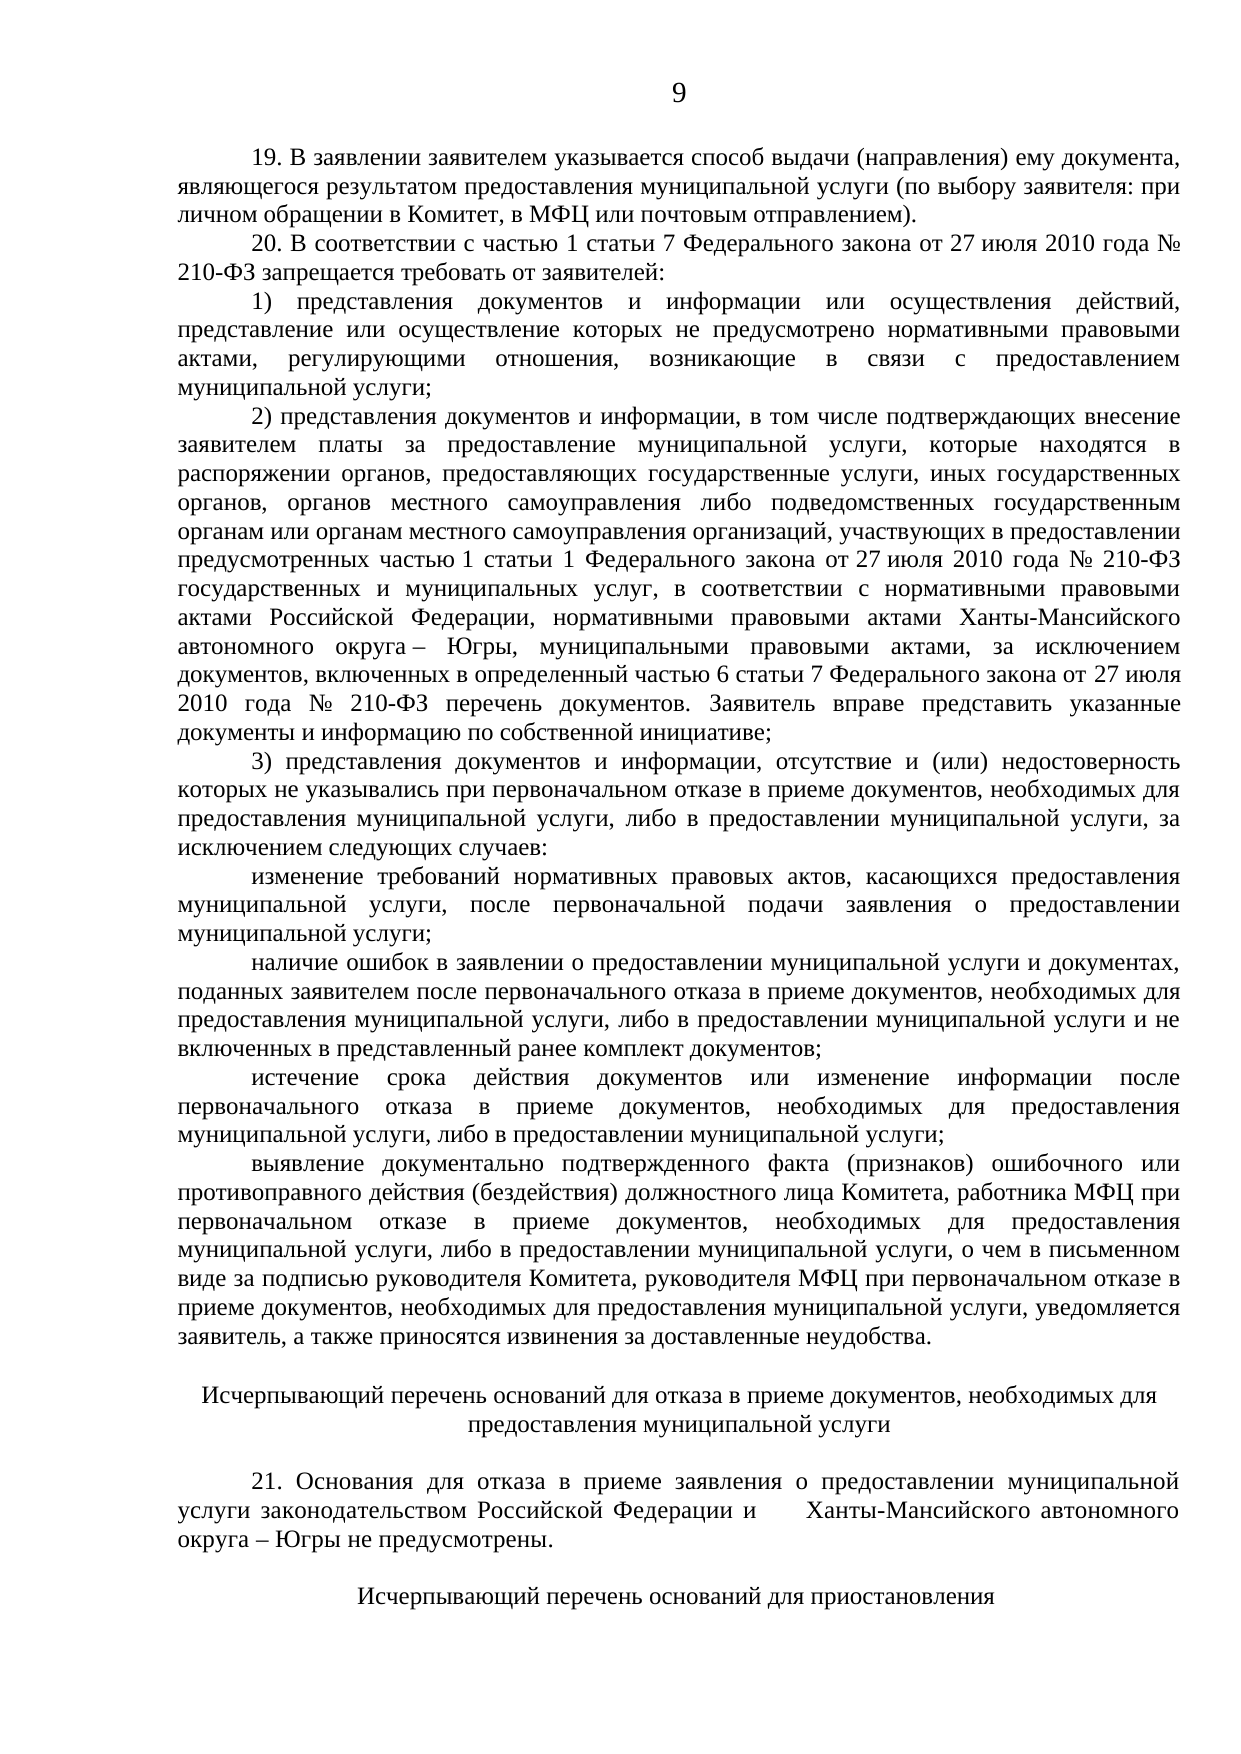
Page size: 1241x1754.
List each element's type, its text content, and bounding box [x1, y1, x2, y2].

text изменение требований нормативных правовых актов, касающихся предоставления муниципальной услуги, после первоначальной подачи заявления о предоставлении муниципальной услуги; [177, 861, 1181, 947]
text Исчерпывающий перечень оснований для отказа в приеме документов, необходимых для предоставления муниципальной услуги [177, 1380, 1181, 1438]
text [177, 1581, 1181, 1610]
text 3) представления документов и информации, отсутствие и (или) недостоверность которых не указывались при первоначальном отказе в приеме документов, необходимых для предоставления муниципальной услуги, либо в предоставлении муниципальной услуги, за исключением следующих случаев: [177, 746, 1181, 861]
text наличие ошибок в заявлении о предоставлении муниципальной услуги и документах, поданных заявителем после первоначального отказа в приеме документов, необходимых для предоставления муниципальной услуги, либо в предоставлении муниципальной услуги и не включенных в представленный ранее комплект документов; [177, 947, 1181, 1062]
text выявление документально подтвержденного факта (признаков) ошибочного или противоправного действия (бездействия) должностного лица Комитета, работника МФЦ при первоначальном отказе в приеме документов, необходимых для предоставления муниципальной услуги, либо в предоставлении муниципальной услуги, о чем в письменном виде за подписью руководителя Комитета, руководителя МФЦ при первоначальном отказе в приеме документов, необходимых для предоставления муниципальной услуги, уведомляется заявитель, а также приносятся извинения за доставленные неудобства. [177, 1148, 1181, 1349]
text 1) представления документов и информации или осуществления действий, представление или осуществление которых не предусмотрено нормативными правовыми актами, регулирующими отношения, возникающие в связи с предоставлением муниципальной услуги; [177, 286, 1181, 401]
text 21. Основания для отказа в приеме заявления о предоставлении муниципальной услуги законодательством Российской Федерации и Ханты-Мансийского автономного округа – Югры не предусмотрены. [177, 1466, 1181, 1553]
text 2) представления документов и информации, в том числе подтверждающих внесение заявителем платы за предоставление муниципальной услуги, которые находятся в распоряжении органов, предоставляющих государственные услуги, иных государственных органов, органов местного самоуправления либо подведомственных государственным органам или органам местного самоуправления организаций, участвующих в предоставлении предусмотренных частью 1 статьи 1 Федерального закона от 27 июля 2010 года № 210-ФЗ государственных и муниципальных услуг, в соответствии с нормативными правовыми актами Российской Федерации, нормативными правовыми актами Ханты-Мансийского автономного округа – Югры, муниципальными правовыми актами, за исключением документов, включенных в определенный частью 6 статьи 7 Федерального закона от 27 июля 2010 года № 210-ФЗ перечень документов. Заявитель вправе представить указанные документы и информацию по собственной инициативе; [177, 401, 1181, 746]
text истечение срока действия документов или изменение информации после первоначального отказа в приеме документов, необходимых для предоставления муниципальной услуги, либо в предоставлении муниципальной услуги; [177, 1062, 1181, 1148]
text 19. В заявлении заявителем указывается способ выдачи (направления) ему документа, являющегося результатом предоставления муниципальной услуги (по выбору заявителя: при личном обращении в Комитет, в МФЦ или почтовым отправлением). [177, 142, 1181, 228]
text 20. В соответствии с частью 1 статьи 7 Федерального закона от 27 июля 2010 года № 210-ФЗ запрещается требовать от заявителей: [177, 228, 1181, 286]
